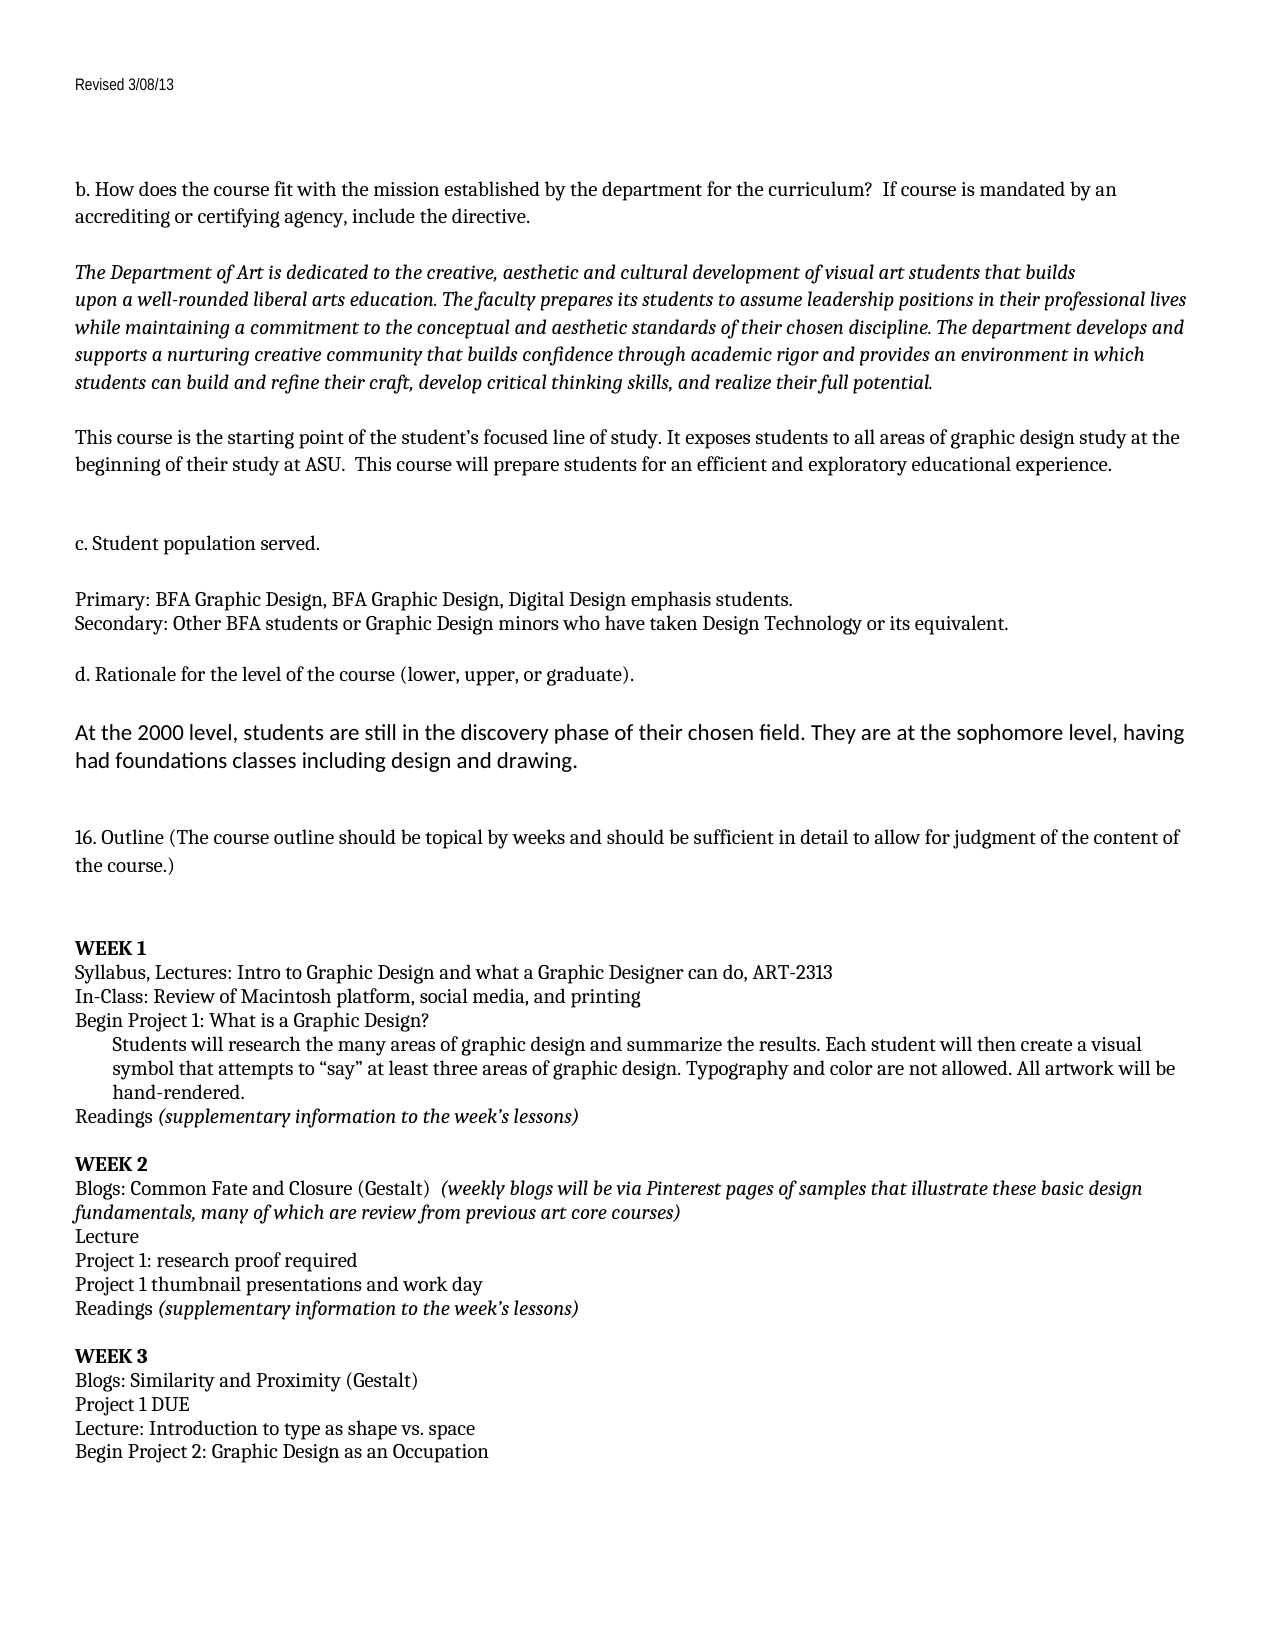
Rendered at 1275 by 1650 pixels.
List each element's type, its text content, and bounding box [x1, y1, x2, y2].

text d. Rationale for the level of the course (lower, upper, or graduate). [75, 663, 1200, 687]
text b. How does the course fit with the mission established by the department for the curriculum? If course is mandated by an accrediting or certifying agency, include the directive. [75, 177, 1200, 229]
text c. Student population served. [75, 532, 1200, 556]
text 16. Outline (The course outline should be topical by weeks and should be sufficient in detail to allow for judgment of the content of the course.) [75, 826, 1200, 877]
